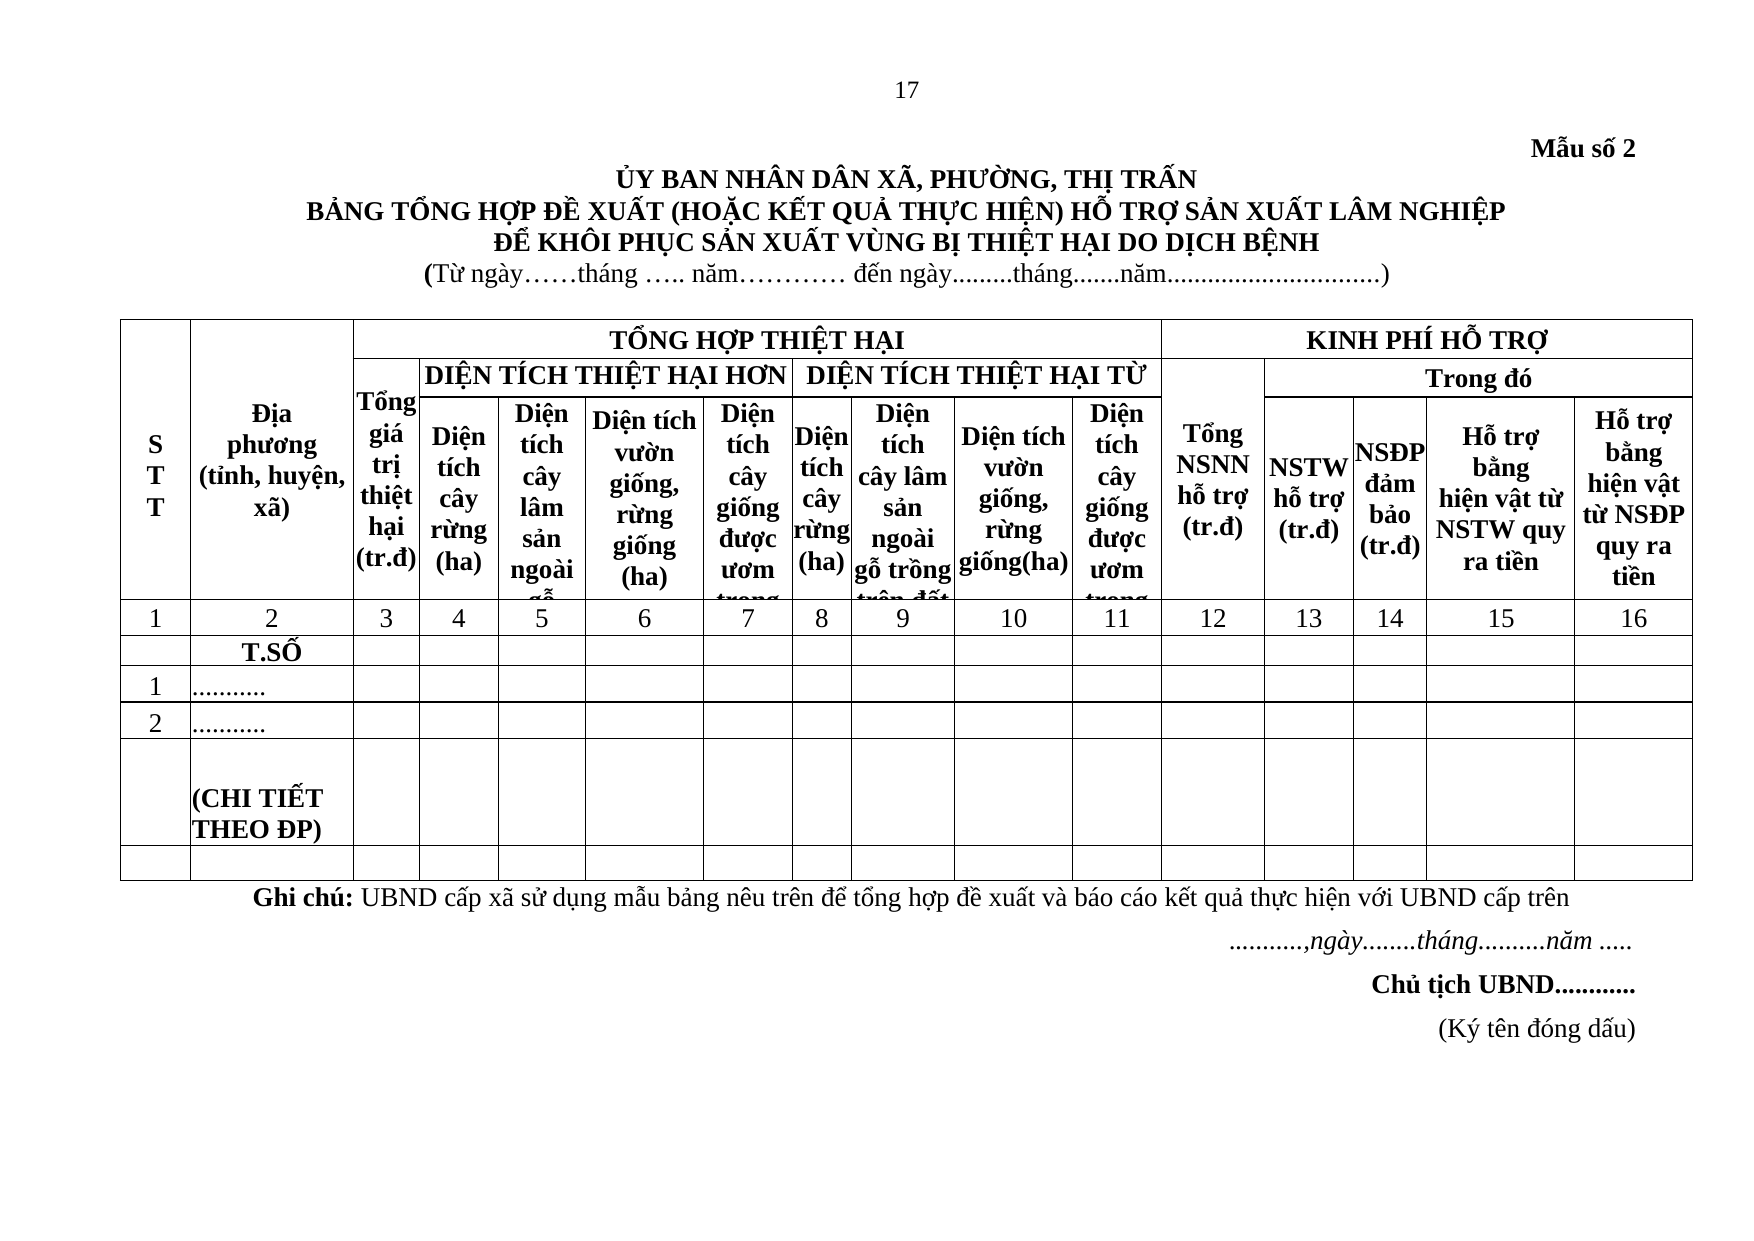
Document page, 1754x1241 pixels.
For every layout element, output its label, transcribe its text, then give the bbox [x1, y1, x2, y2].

table_cell [191, 846, 353, 880]
table_cell [1073, 636, 1161, 665]
table_cell [793, 666, 851, 701]
table_cell Diện tích cây giống được ươm trong giai đoạn vườn ươm (ha) [704, 398, 792, 598]
table_cell [955, 703, 1072, 738]
table_cell [1265, 846, 1353, 880]
table_cell 1 [121, 666, 190, 701]
table_cell 5 [499, 600, 585, 635]
table_cell [1427, 666, 1574, 701]
table_cell [852, 739, 954, 845]
table_cell [354, 636, 419, 665]
table_cell [1265, 636, 1353, 665]
table_cell 3 [354, 600, 419, 635]
table_cell [1575, 636, 1692, 665]
table_cell [1427, 703, 1574, 738]
text ...........,ngày........tháng..........năm ..... [177, 924, 1636, 956]
table_cell 8 [793, 600, 851, 635]
table_cell Hỗ trợ bằng hiện vật từ NSĐP quy ra tiền [1575, 398, 1692, 598]
table_cell [1162, 846, 1264, 880]
table_cell [1354, 739, 1426, 845]
table_cell [1575, 846, 1692, 880]
table_cell [121, 636, 190, 665]
table_cell [704, 846, 792, 880]
table_cell 6 [586, 600, 703, 635]
table_cell [1162, 739, 1264, 845]
table_cell [1354, 846, 1426, 880]
table_cell [1575, 703, 1692, 738]
table_cell [354, 666, 419, 701]
table_cell [704, 739, 792, 845]
table_cell [704, 666, 792, 701]
table_cell [586, 739, 703, 845]
table_cell [1354, 703, 1426, 738]
table_header TỔNG HỢP THIỆT HẠI [354, 320, 1161, 358]
table_cell [420, 703, 498, 738]
table_header KINH PHÍ HỖ TRỢ [1162, 320, 1692, 358]
table_cell [793, 703, 851, 738]
table_cell ........... [191, 703, 353, 738]
table_cell [586, 666, 703, 701]
table_cell 2 [121, 703, 190, 738]
table_cell [793, 739, 851, 845]
table_cell 10 [955, 600, 1072, 635]
text (Ký tên đóng dấu) [177, 1012, 1636, 1043]
table_cell [852, 666, 954, 701]
table_cell [1265, 666, 1353, 701]
table_cell 1 [121, 600, 190, 635]
table_cell 4 [420, 600, 498, 635]
table_cell [354, 703, 419, 738]
table_cell (CHI TIẾT THEO ĐP) [191, 739, 353, 845]
table_cell [1427, 636, 1574, 665]
text BẢNG TỔNG HỢP ĐỀ XUẤT (HOẶC KẾT QUẢ THỰC HIỆN) HỖ TRỢ SẢN XUẤT LÂM NGHIỆP [177, 195, 1636, 226]
table_cell [852, 703, 954, 738]
table_header Địa phương (tỉnh, huyện, xã) [191, 320, 353, 598]
table_cell [704, 703, 792, 738]
table_cell [499, 666, 585, 701]
table_cell [955, 636, 1072, 665]
table_cell Diện tích cây rừng (ha) [420, 398, 498, 598]
table_cell [1575, 739, 1692, 845]
table_cell 9 [852, 600, 954, 635]
table_cell ........... [191, 666, 353, 701]
table_cell [1162, 666, 1264, 701]
table_cell Diện tích vườn giống, rừng giống (ha) [586, 398, 703, 598]
text (Từ ngày……tháng ….. năm………… đến ngày.........tháng.......năm................ ) [177, 257, 1636, 288]
table_cell Diện tích cây rừng (ha) [793, 398, 851, 598]
table_cell [420, 739, 498, 845]
table_cell [499, 739, 585, 845]
table_cell [354, 846, 419, 880]
table_cell 16 [1575, 600, 1692, 635]
table_cell DIỆN TÍCH THIỆT HẠI HƠN 70% [420, 359, 792, 396]
table_cell [955, 739, 1072, 845]
table_cell [704, 636, 792, 665]
table_cell [420, 636, 498, 665]
table_cell [1162, 636, 1264, 665]
table_cell [1073, 739, 1161, 845]
table_cell [499, 703, 585, 738]
text ỦY BAN NHÂN DÂN XÃ, PHƯỜNG, THỊ TRẤN [177, 164, 1636, 195]
table_cell [852, 846, 954, 880]
table_cell Tổng NSNN hỗ trợ (tr.đ) [1162, 359, 1264, 598]
table_cell [354, 739, 419, 845]
table_cell [793, 846, 851, 880]
table_cell 7 [704, 600, 792, 635]
table_cell [1265, 703, 1353, 738]
table_cell DIỆN TÍCH THIỆT HẠI TỪ 30% - 70% [793, 359, 1161, 396]
table_cell [1427, 846, 1574, 880]
table_cell [121, 739, 190, 845]
table_cell Trong đó [1265, 359, 1692, 396]
table_cell Hỗ trợ bằng hiện vật từ NSTW quy ra tiền [1427, 398, 1574, 598]
table_cell [499, 846, 585, 880]
table_cell [1354, 666, 1426, 701]
table_cell Diện tích cây lâm sản ngoài gỗ trồng trên đất lâm nghiệp (ha) [499, 398, 585, 598]
table_cell [955, 666, 1072, 701]
table_cell 11 [1073, 600, 1161, 635]
table_cell Diện tích cây lâm sản ngoài gỗ trồng trên đất lâm nghiệp (ha) [852, 398, 954, 598]
table_cell [1354, 636, 1426, 665]
text ĐỂ KHÔI PHỤC SẢN XUẤT VÙNG BỊ THIỆT HẠI DO DỊCH BỆNH [177, 226, 1636, 257]
table_cell [121, 846, 190, 880]
table_cell [420, 846, 498, 880]
text Mẫu số 2 [177, 132, 1636, 164]
table_cell 13 [1265, 600, 1353, 635]
table_cell [793, 636, 851, 665]
table_cell 15 [1427, 600, 1574, 635]
table_cell [1073, 666, 1161, 701]
table_cell [586, 846, 703, 880]
table_cell 12 [1162, 600, 1264, 635]
table_cell [586, 636, 703, 665]
table_cell [852, 636, 954, 665]
table_cell [1265, 739, 1353, 845]
table_cell NSTW hỗ trợ (tr.đ) [1265, 398, 1353, 598]
table_cell T.SỐ [191, 636, 353, 665]
table_header S T T [121, 320, 190, 598]
table_cell [1575, 666, 1692, 701]
table_cell NSĐP đảm bảo (tr.đ) [1354, 398, 1426, 598]
table_cell Diện tích cây giống được ươm trong giai đoạn vườn ươm (ha) [1073, 398, 1161, 598]
table_cell [499, 636, 585, 665]
text Ghi chú: UBND cấp xã sử dụng mẫu bảng nêu trên để tổng hợp đề xuất và báo cáo kết quả thực hiện với UBND cấp trên [177, 881, 1636, 912]
table_cell [1073, 703, 1161, 738]
table_cell [1427, 739, 1574, 845]
text Chủ tịch UBND............ [177, 968, 1636, 999]
table_cell 2 [191, 600, 353, 635]
table_cell [955, 846, 1072, 880]
table_cell [1073, 846, 1161, 880]
table_cell [1162, 703, 1264, 738]
table_cell [420, 666, 498, 701]
table_cell 14 [1354, 600, 1426, 635]
table_cell [586, 703, 703, 738]
table_cell Diện tích vườn giống, rừng giống(ha) [955, 398, 1072, 598]
table_cell Tổng giá trị thiệt hại (tr.đ) [354, 359, 419, 598]
